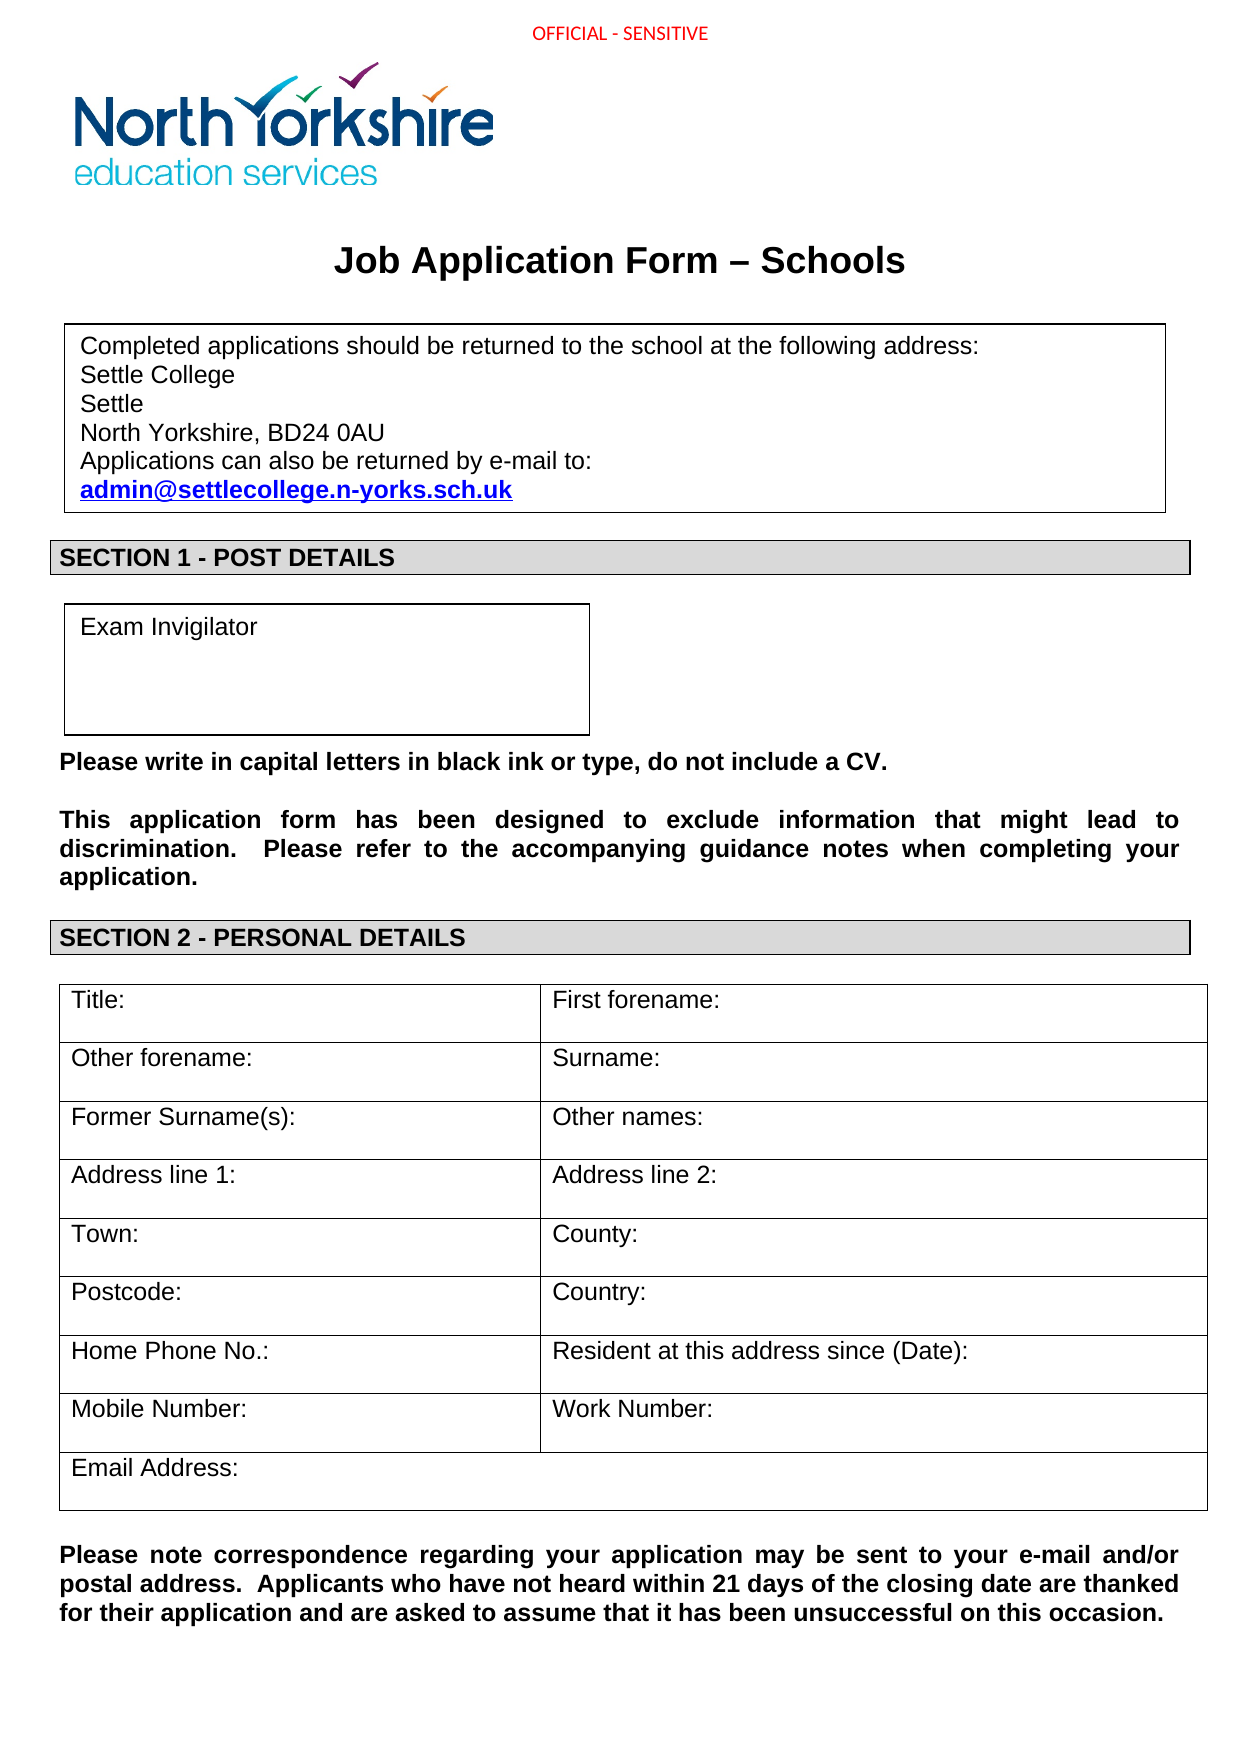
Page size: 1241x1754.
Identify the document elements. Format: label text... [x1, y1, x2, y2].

table_header Title: [60, 985, 540, 1042]
text SECTION 2 - PERSONAL DETAILS [51, 921, 1189, 954]
table_cell Postcode: [60, 1277, 540, 1335]
table_cell Work Number: [541, 1394, 1207, 1452]
text This application form has been designed to exclude information that might lead to discrimination. Please refer to the accompanying guidance notes when completing your application. [59, 805, 1181, 891]
table_cell Address line 2: [541, 1160, 1207, 1218]
table_cell Other names: [541, 1102, 1207, 1159]
table_cell Surname: [541, 1043, 1207, 1101]
table_cell Town: [60, 1219, 540, 1276]
table_cell Mobile Number: [60, 1394, 540, 1452]
table_cell Country: [541, 1277, 1207, 1335]
table_cell County: [541, 1219, 1207, 1276]
table_cell Former Surname(s): [60, 1102, 540, 1159]
table_cell Resident at this address since (Date): [541, 1336, 1207, 1393]
table_header First forename: [541, 985, 1207, 1042]
table_cell Other forename: [60, 1043, 540, 1101]
picture [74, 62, 493, 184]
text Please note correspondence regarding your application may be sent to your e-mail and/or postal address. Applicants who have not heard within 21 days of the closing date are thanked for their application and are asked to assume that it has been unsuccessful on this occasion. [59, 1540, 1181, 1626]
table_cell Address line 1: [60, 1160, 540, 1218]
table_cell Home Phone No.: [60, 1336, 540, 1393]
table_cell Email Address: [60, 1453, 1207, 1510]
text SECTION 1 - POST DETAILS [51, 541, 1189, 574]
text Job Application Form – Schools [59, 238, 1181, 281]
text Please write in capital letters in black ink or type, do not include a CV. [59, 747, 1181, 776]
